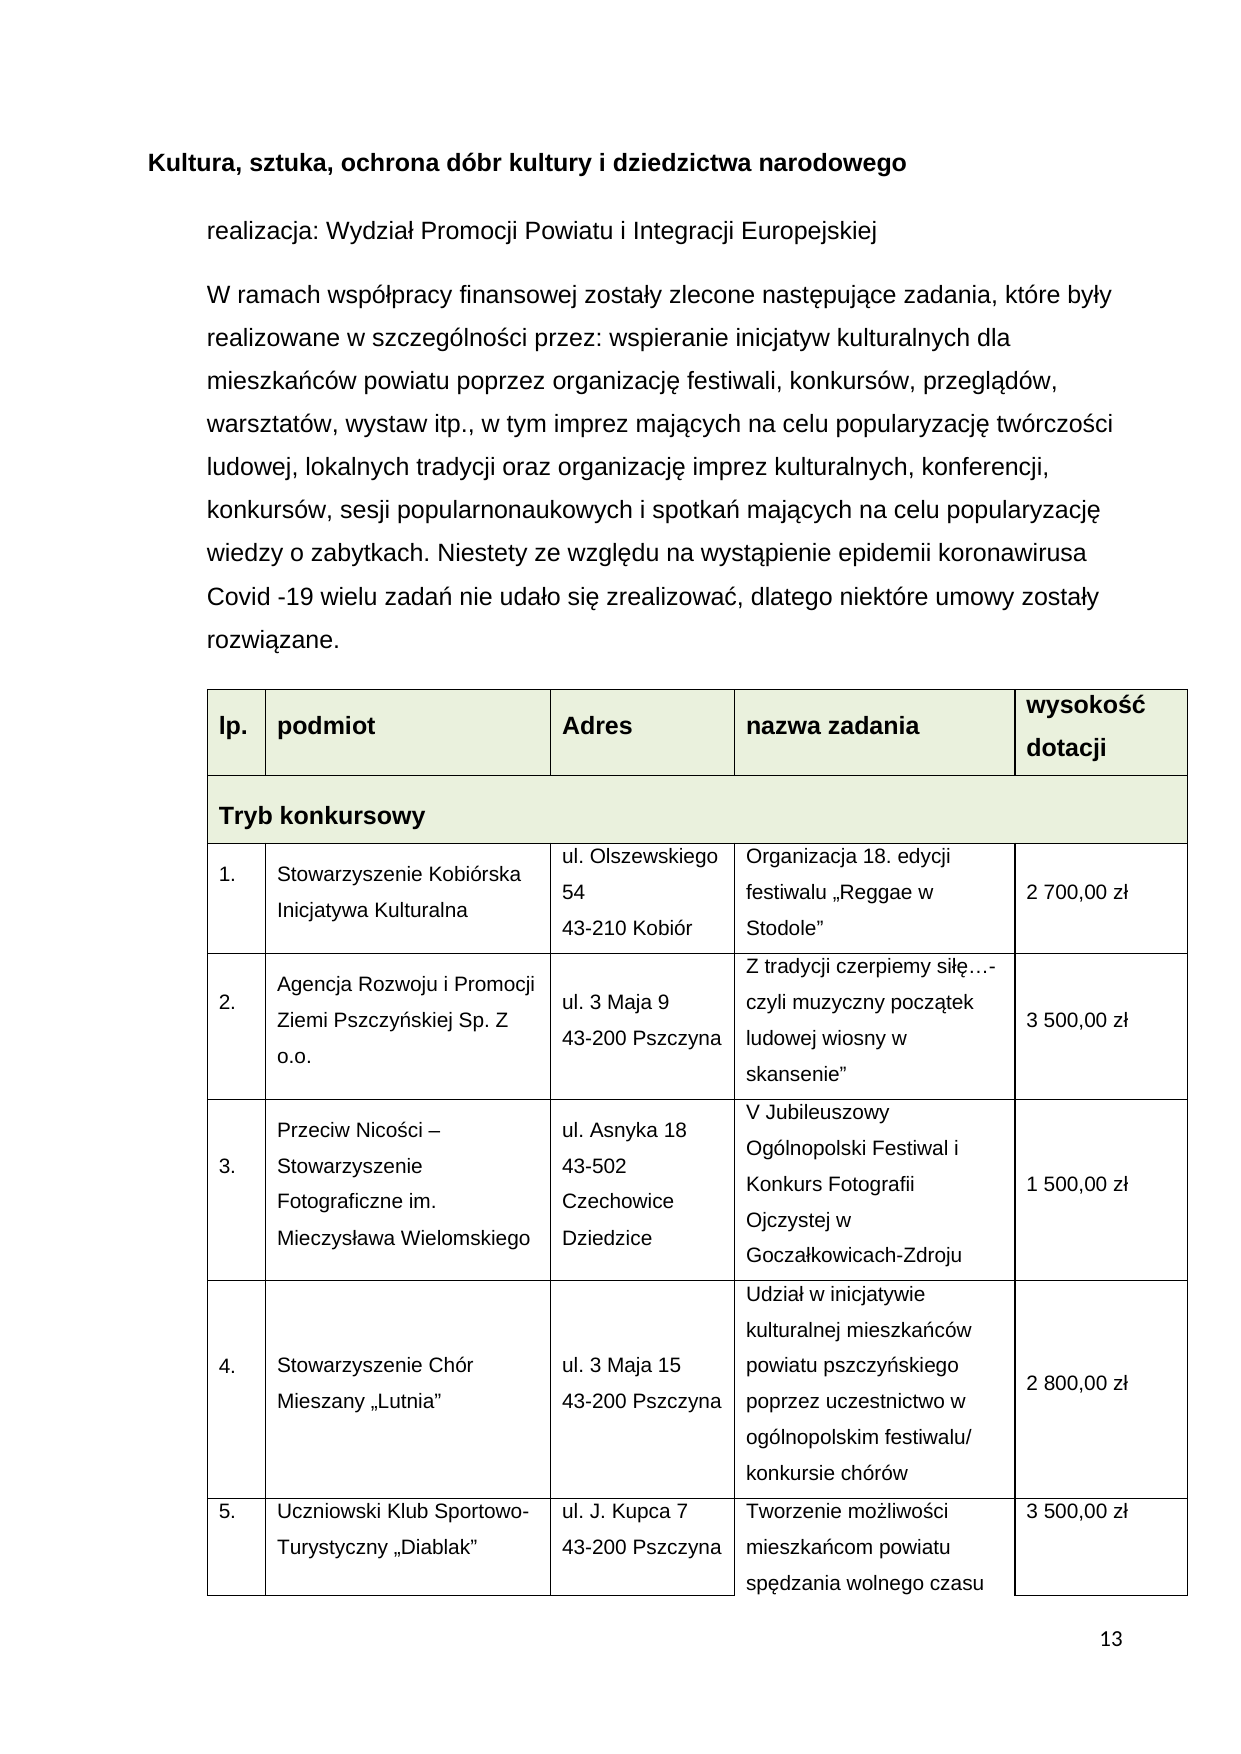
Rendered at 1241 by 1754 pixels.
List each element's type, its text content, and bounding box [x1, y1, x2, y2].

table_cell 1 500,00 zł [1016, 1100, 1187, 1280]
table_cell ul. 3 Maja 15 43-200 Pszczyna [551, 1281, 734, 1498]
subtitle Kultura, sztuka, ochrona dóbr kultury i dziedzictwa narodowego [148, 148, 1122, 176]
table_cell [208, 1100, 265, 1280]
table_cell Z tradycji czerpiemy siłę…-czyli muzyczny początek ludowej wiosny w skansenie” [735, 954, 1014, 1098]
table_cell 3 500,00 zł [1016, 1499, 1187, 1595]
table_cell ul. Asnyka 18 43-502 Czechowice Dziedzice [551, 1100, 734, 1280]
table_cell Organizacja 18. edycji festiwalu „Reggae w Stodole” [735, 844, 1014, 953]
table_cell [208, 1499, 265, 1595]
text realizacja: Wydział Promocji Powiatu i Integracji Europejskiej [207, 216, 1122, 244]
table_cell ul. J. Kupca 7 43-200 Pszczyna [551, 1499, 734, 1595]
text W ramach współpracy finansowej zostały zlecone następujące zadania, które były realizowane w szczególności przez: wspieranie inicjatyw kulturalnych dla mieszkańców powiatu poprzez organizację festiwali, konkursów, przeglądów, warsztatów, wystaw itp., w tym imprez mających na celu popularyzację twórczości ludowej, lokalnych tradycji oraz organizację imprez kulturalnych, konferencji, konkursów, sesji popularnonaukowych i spotkań mających na celu popularyzację wiedzy o zabytkach. Niestety ze względu na wystąpienie epidemii koronawirusa Covid -19 wielu zadań nie udało się zrealizować, dlatego niektóre umowy zostały rozwiązane. [207, 280, 1122, 653]
table_cell 2 800,00 zł [1016, 1281, 1187, 1498]
table_cell Stowarzyszenie Kobiórska Inicjatywa Kulturalna [266, 844, 550, 953]
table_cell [266, 1499, 550, 1595]
table_header podmiot [266, 690, 550, 775]
table_cell Przeciw Nicości – Stowarzyszenie Fotograficzne im. Mieczysława Wielomskiego [266, 1100, 550, 1280]
table_cell 2 700,00 zł [1016, 844, 1187, 953]
table_cell Tryb konkursowy [208, 776, 1187, 843]
table_cell V Jubileuszowy Ogólnopolski Festiwal i Konkurs Fotografii Ojczystej w Goczałkowicach-Zdroju [735, 1100, 1014, 1280]
table_cell Agencja Rozwoju i Promocji Ziemi Pszczyńskiej Sp. Z o.o. [266, 954, 550, 1098]
table_header lp. [208, 690, 265, 775]
table_cell Stowarzyszenie Chór Mieszany „Lutnia” [266, 1281, 550, 1498]
table_cell Udział w inicjatywie kulturalnej mieszkańców powiatu pszczyńskiego poprzez uczestnictwo w ogólnopolskim festiwalu/ konkursie chórów [735, 1281, 1014, 1498]
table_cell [735, 1499, 1014, 1595]
table_cell ul. Olszewskiego 54 43-210 Kobiór [551, 844, 734, 953]
table_cell ul. 3 Maja 9 43-200 Pszczyna [551, 954, 734, 1098]
table_header wysokość dotacji [1016, 690, 1187, 775]
table_header Adres [551, 690, 734, 775]
table_cell 3 500,00 zł [1016, 954, 1187, 1098]
table_cell [208, 1281, 265, 1498]
table_cell [208, 954, 265, 1098]
table_cell [208, 844, 265, 953]
table_header nazwa zadania [735, 690, 1014, 775]
